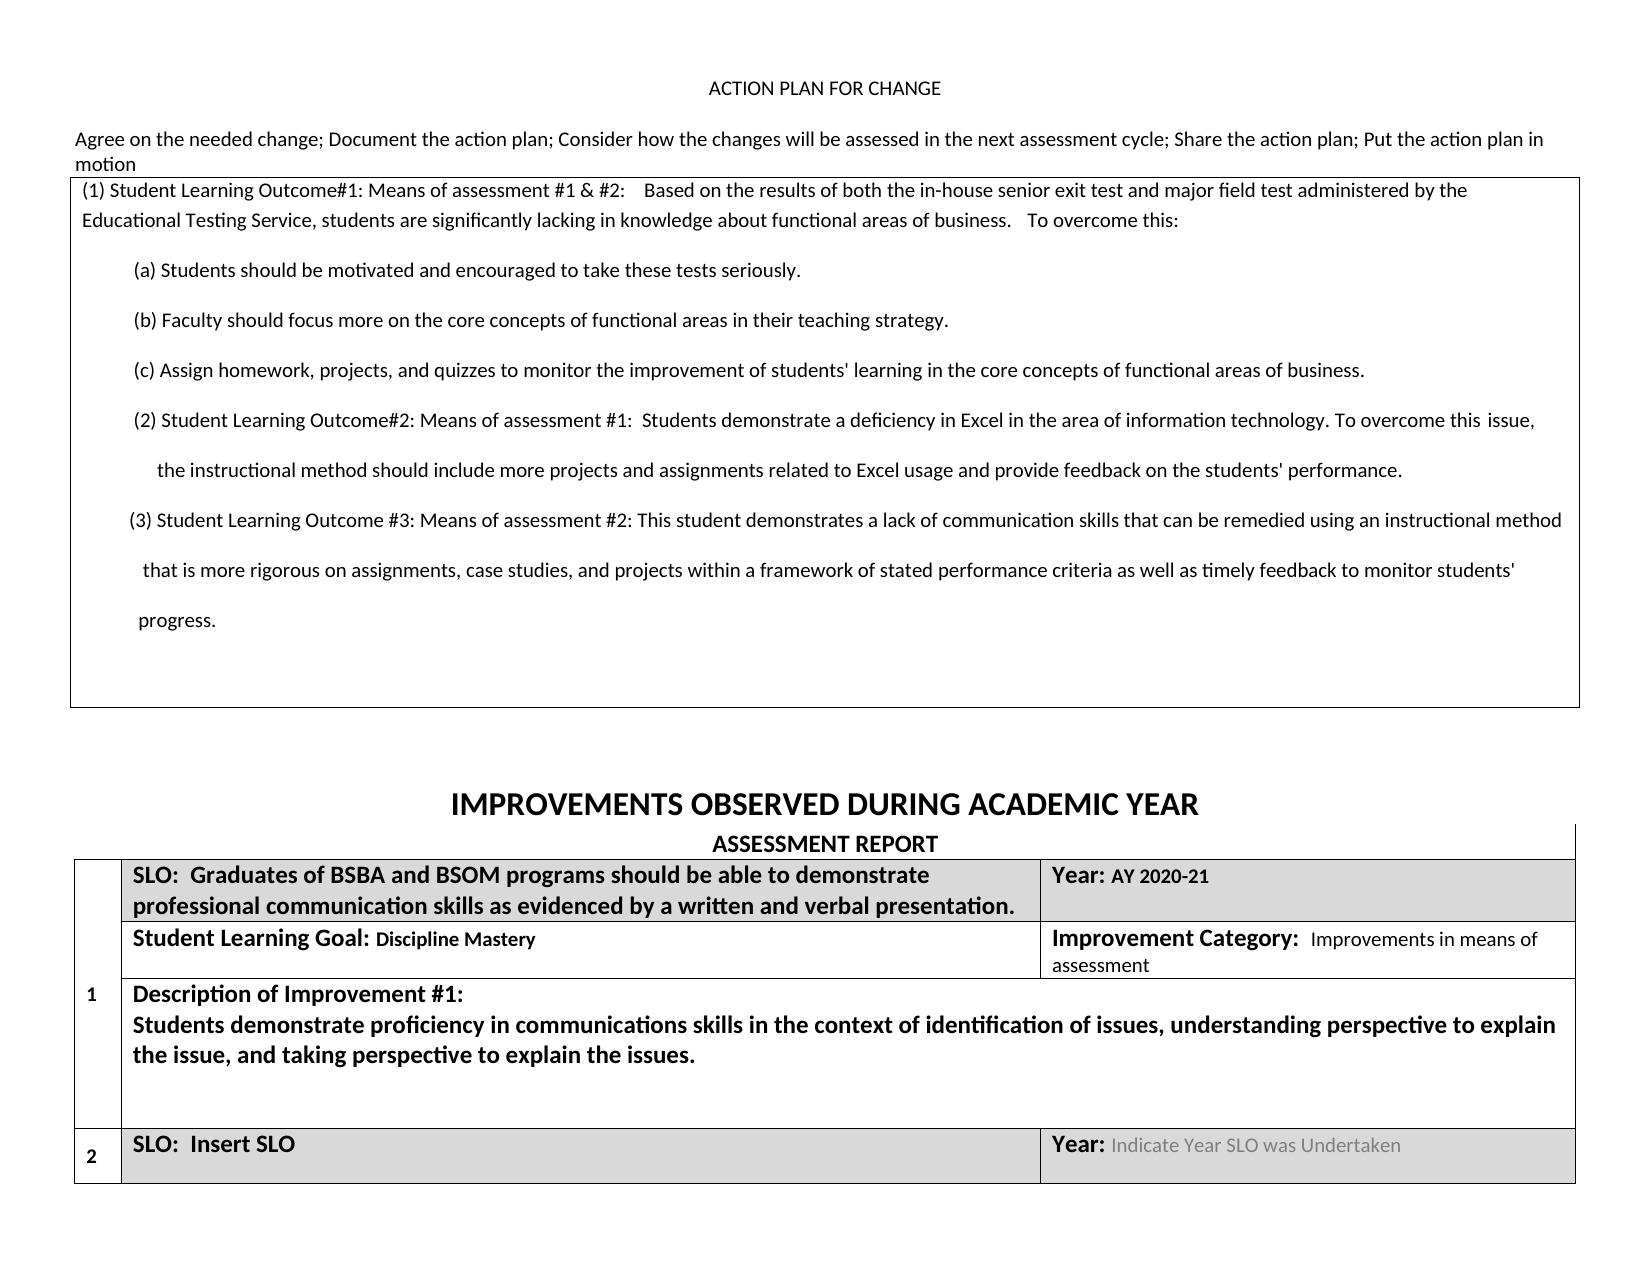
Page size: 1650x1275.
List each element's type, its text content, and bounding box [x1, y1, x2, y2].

table_cell Student Learning Goal: [122, 922, 1040, 978]
table_cell SLO: [122, 860, 1040, 921]
table_cell 2 [75, 1129, 121, 1183]
table_cell Improvement Category: [1041, 922, 1575, 978]
table_cell Year: [1041, 1129, 1575, 1183]
table_header ASSESSMENT REPORT [75, 824, 1575, 858]
table_header [71, 178, 1579, 707]
table_cell Description of Improvement #1: [122, 979, 1575, 1127]
table_cell SLO: [122, 1129, 1040, 1183]
subtitle IMPROVEMENTS OBSERVED DURING ACADEMIC YEAR [75, 783, 1575, 824]
table_cell Year: [1041, 860, 1575, 921]
table_cell 1 [75, 860, 121, 1127]
